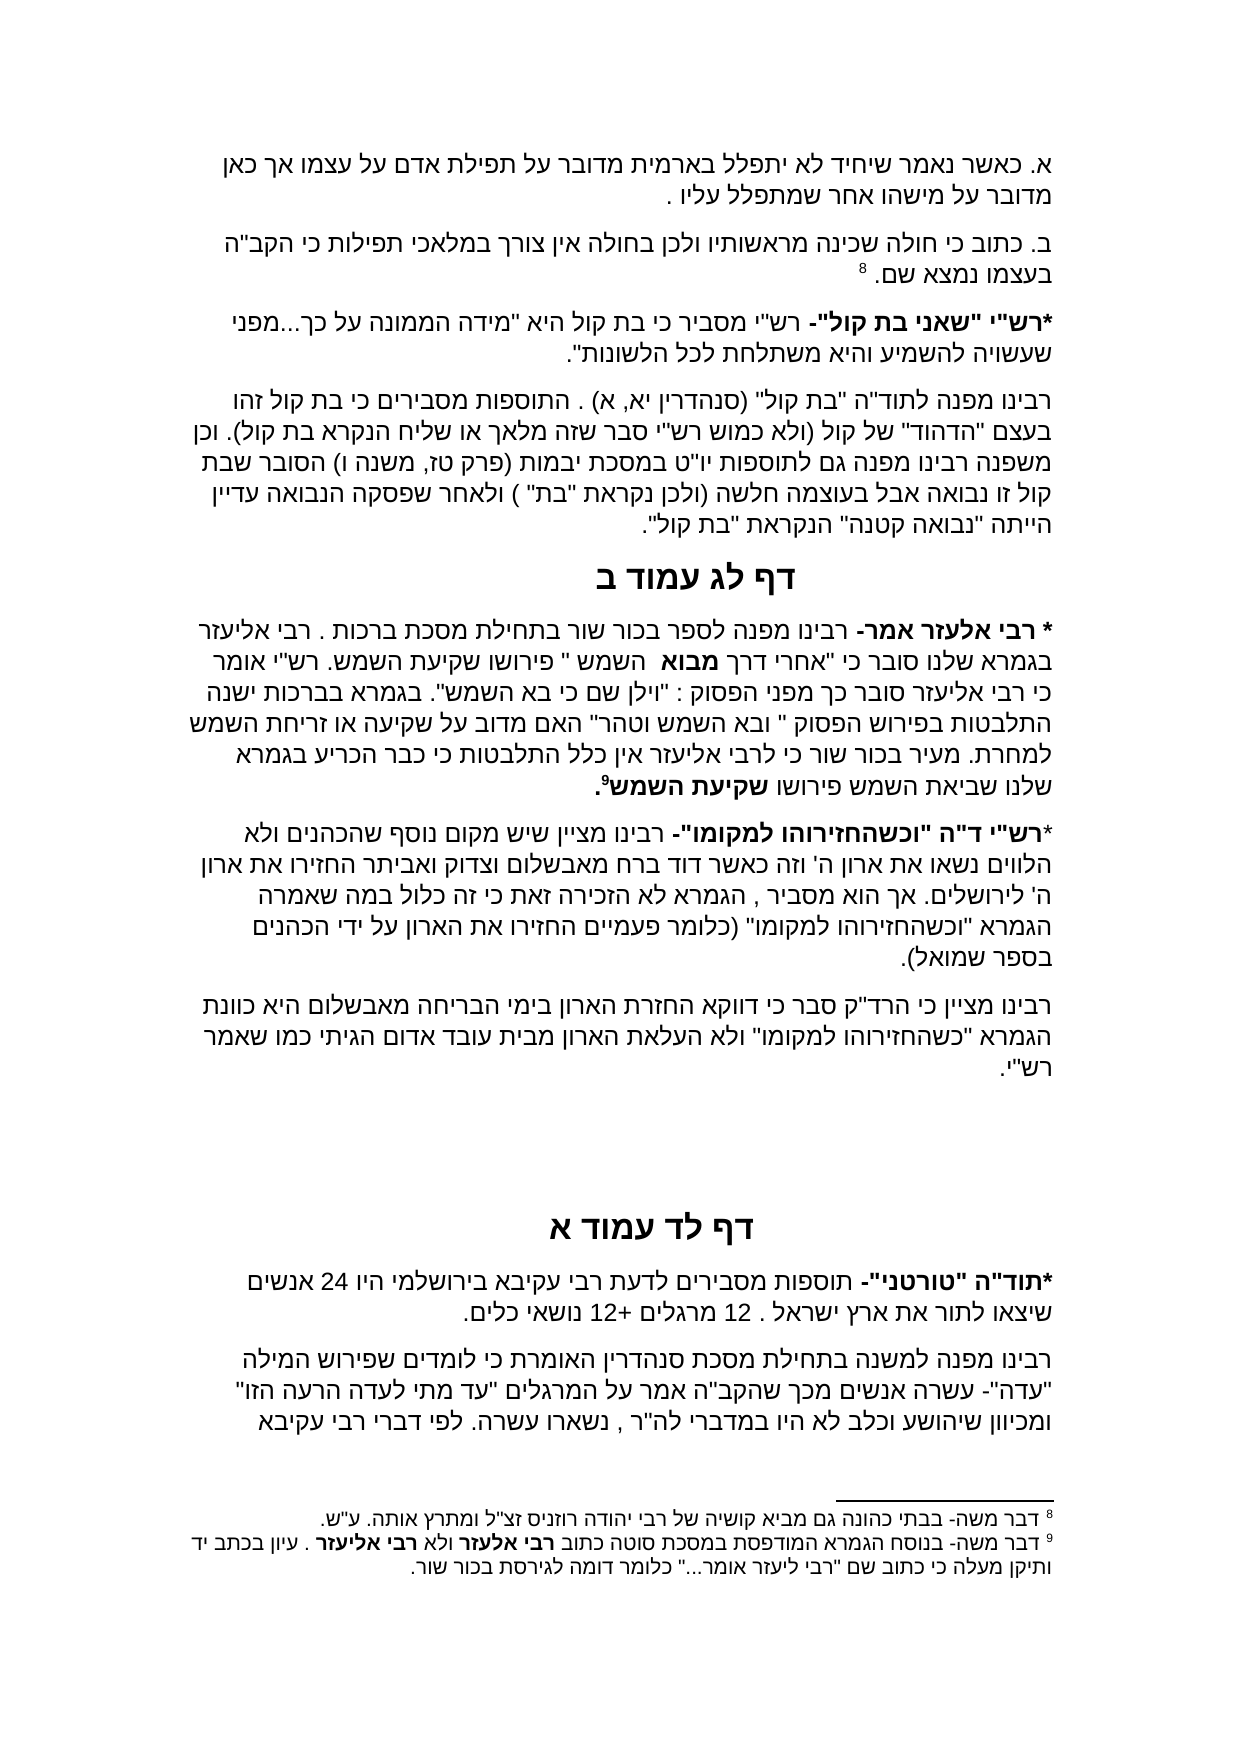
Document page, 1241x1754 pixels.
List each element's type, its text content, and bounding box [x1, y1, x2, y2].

text *רש"י ד"ה "וכשהחזירוהו למקומו"- רבינו מציין שיש מקום נוסף שהכהנים ולא הלווים נשאו את ארון ה' וזה כאשר דוד ברח מאבשלום וצדוק ואביתר החזירו את ארון ה' לירושלים. אך הוא מסביר , הגמרא לא הזכירה זאת כי זה כלול במה שאמרה הגמרא "וכשהחזירוהו למקומו" (כלומר פעמיים החזירו את הארון על ידי הכהנים בספר שמואל). [187, 819, 1053, 972]
text רבינו מציין כי הרד"ק סבר כי דווקא החזרת הארון בימי הבריחה מאבשלום היא כוונת הגמרא "כשהחזירוהו למקומו" ולא העלאת הארון מבית עובד אדום הגיתי כמו שאמר רש"י. [187, 991, 1053, 1082]
text ב. כתוב כי חולה שכינה מראשותיו ולכן בחולה אין צורך במלאכי תפילות כי הקב"ה בעצמו נמצא שם. [187, 229, 1053, 288]
text א. כאשר נאמר שיחיד לא יתפלל בארמית מדובר על תפילת אדם על עצמו אך כאן מדובר על מישהו אחר שמתפלל עליו . [187, 150, 1053, 210]
text דף לג עמוד ב [187, 558, 1053, 597]
text * רבי אלעזר אמר- רבינו מפנה לספר בכור שור בתחילת מסכת ברכות . רבי אליעזר בגמרא שלנו סובר כי "אחרי דרך מבוא השמש " פירושו שקיעת השמש. רש"י אומר כי רבי אליעזר סובר כך מפני הפסוק : "וילן שם כי בא השמש". בגמרא בברכות ישנה התלבטות בפירוש הפסוק " ובא השמש וטהר" האם מדוב על שקיעה או זריחת השמש למחרת. מעיר בכור שור כי לרבי אליעזר אין כלל התלבטות כי כבר הכריע בגמרא שלנו שביאת השמש פירושו שקיעת השמש. [187, 616, 1053, 800]
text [187, 1345, 1053, 1436]
text *תוד"ה "טורטני"- תוספות מסבירים לדעת רבי עקיבא בירושלמי היו 24 אנשים שיצאו לתור את ארץ ישראל . 12 מרגלים +12 נושאי כלים. [187, 1266, 1053, 1326]
text דף לד עמוד א [187, 1208, 1053, 1247]
text *רש"י "שאני בת קול"- רש"י מסביר כי בת קול היא "מידה הממונה על כך...מפני שעשויה להשמיע והיא משתלחת לכל הלשונות". [187, 307, 1053, 367]
text רבינו מפנה לתוד"ה "בת קול" (סנהדרין יא, א) . התוספות מסבירים כי בת קול זהו בעצם "הדהוד" של קול (ולא כמוש רש"י סבר שזה מלאך או שליח הנקרא בת קול). וכן משפנה רבינו מפנה גם לתוספות יו"ט במסכת יבמות (פרק טז, משנה ו) הסובר שבת קול זו נבואה אבל בעוצמה חלשה (ולכן נקראת "בת" ) ולאחר שפסקה הנבואה עדיין הייתה "נבואה קטנה" הנקראת "בת קול". [187, 386, 1053, 539]
